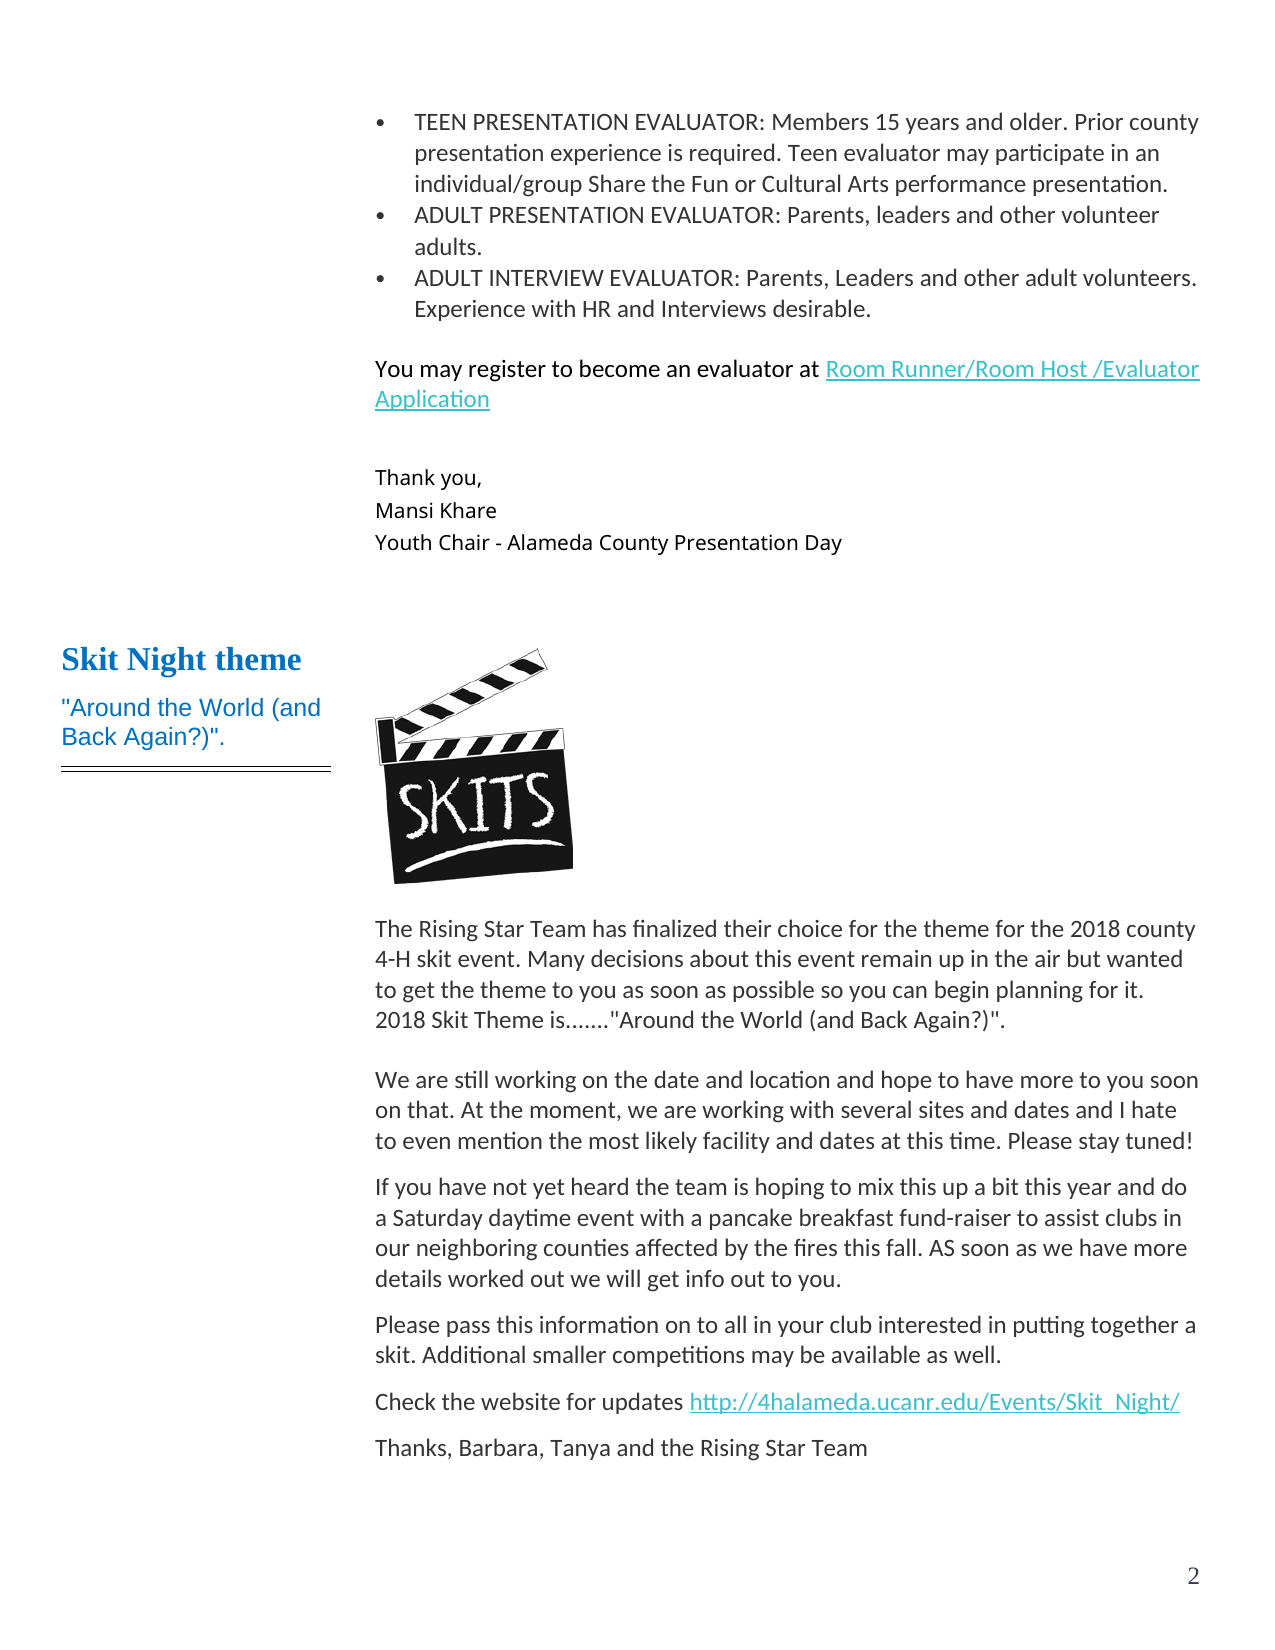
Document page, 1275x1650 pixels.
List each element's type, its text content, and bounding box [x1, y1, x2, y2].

text If you have not yet heard the team is hoping to mix this up a bit this year and do a Saturday daytime event with a pancake breakfast fund-raiser to assist clubs in our neighboring counties affected by the fires this fall. AS soon as we have more details worked out we will get info out to you. [375, 1171, 1200, 1293]
text You may register to become an evaluator at Room Runner/Room Host /Evaluator Application [375, 353, 1200, 414]
text The Rising Star Team has finalized their choice for the theme for the 2018 county 4-H skit event. Many decisions about this event remain up in the air but wanted to get the theme to you as soon as possible so you can begin planning for it. 2018 Skit Theme is......."Around the World (and Back Again?)". [375, 913, 1200, 1035]
picture [375, 648, 573, 884]
text Check the website for updates http://4halameda.ucanr.edu/Events/Skit_Night/ [375, 1386, 1200, 1416]
list ADULT PRESENTATION EVALUATOR: Parents, leaders and other volunteer adults. [377, 199, 1200, 261]
text We are still working on the date and location and hope to have more to you soon on that. At the moment, we are working with several sites and dates and I hate to even mention the most likely facility and dates at this time. Please stay tuned! [375, 1064, 1200, 1156]
text Thanks, Barbara, Tanya and the Rising Star Team [375, 1432, 1200, 1462]
text Thank you, Mansi Khare Youth Chair - Alameda County Presentation Day [375, 463, 1200, 557]
text Please pass this information on to all in your club interested in putting together a skit. Additional smaller competitions may be available as well. [375, 1309, 1200, 1370]
list TEEN PRESENTATION EVALUATOR: Members 15 years and older. Prior county presentation experience is required. Teen evaluator may participate in an individual/group Share the Fun or Cultural Arts performance presentation. [377, 105, 1200, 199]
list ADULT INTERVIEW EVALUATOR: Parents, Leaders and other adult volunteers. Experience with HR and Interviews desirable. [377, 261, 1200, 324]
